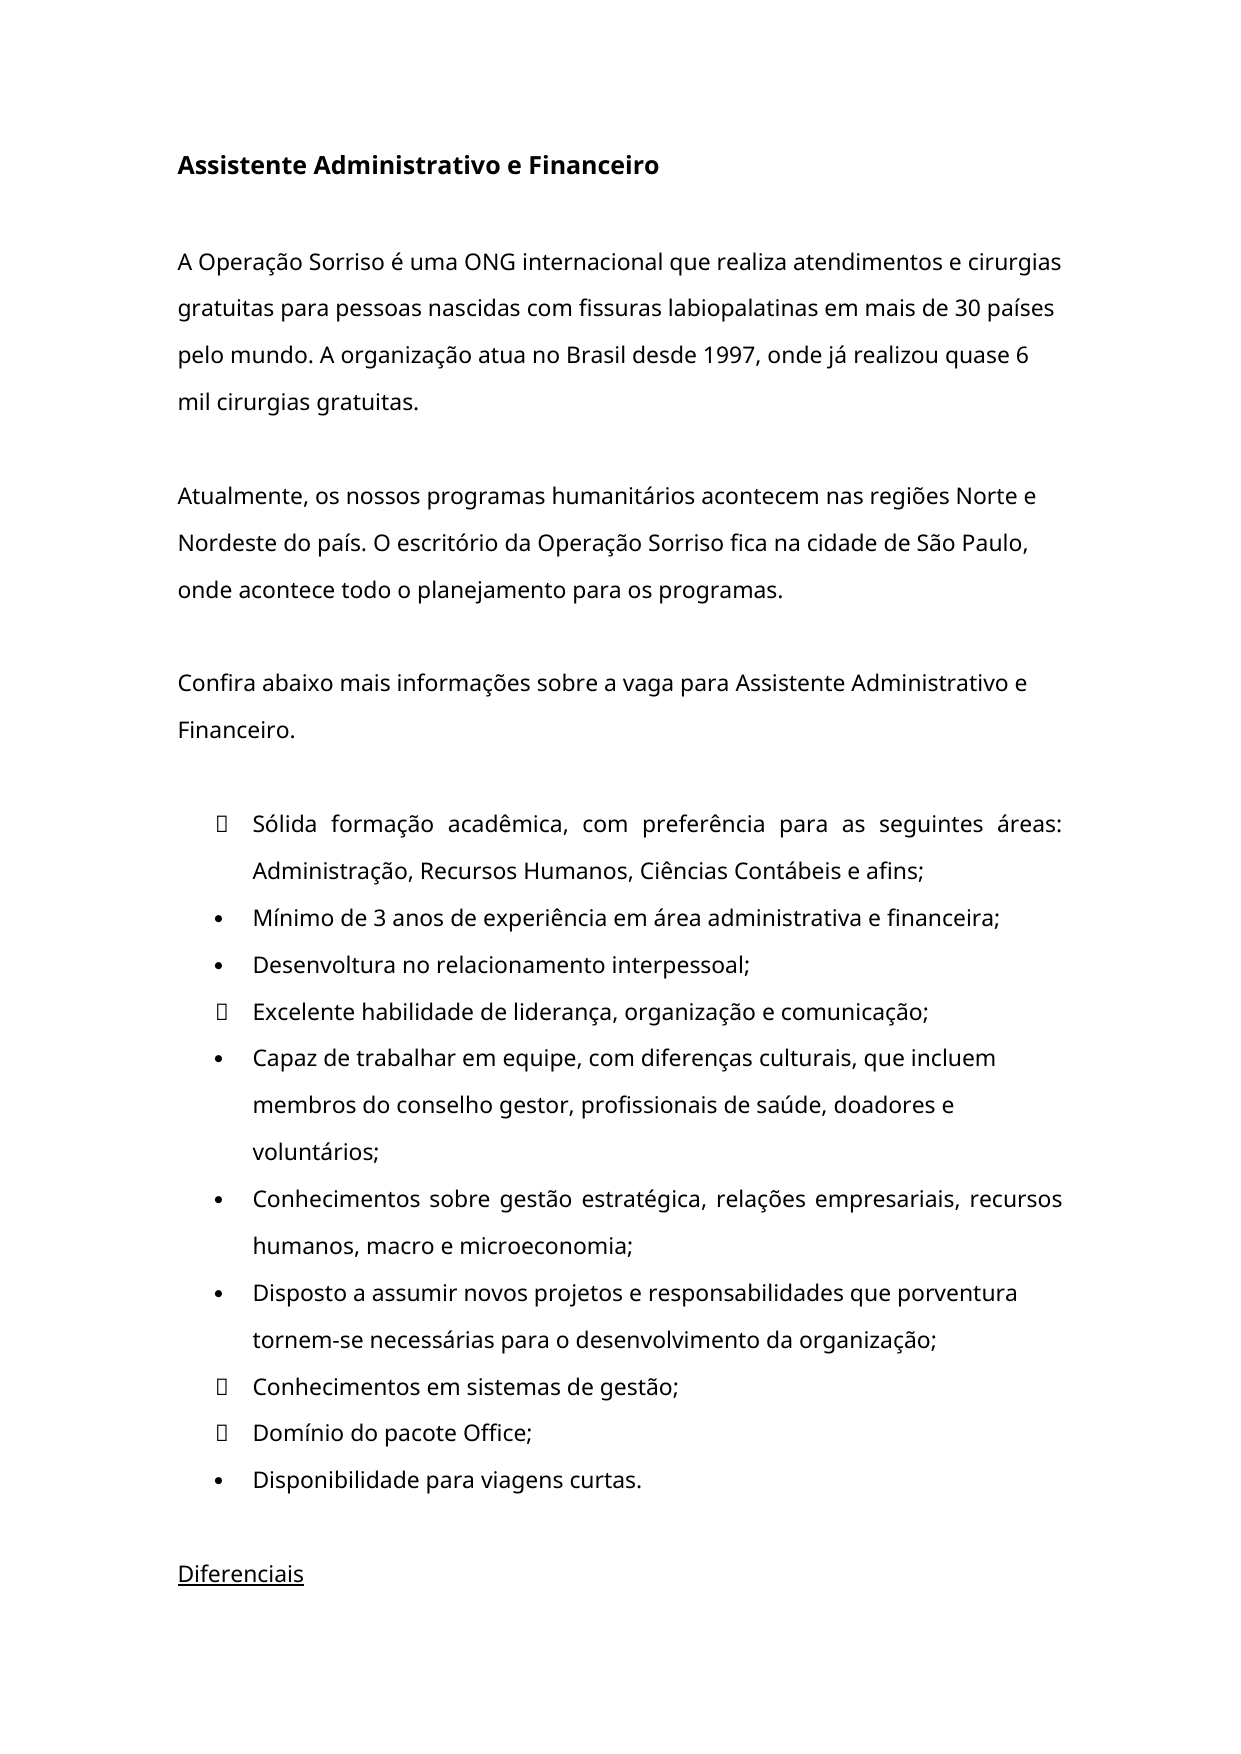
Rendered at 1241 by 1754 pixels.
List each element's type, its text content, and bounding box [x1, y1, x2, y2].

text Assistente Administrativo e Financeiro [177, 148, 1063, 182]
list Conhecimentos em sistemas de gestão; [215, 1371, 1063, 1402]
list Sólida formação acadêmica, com preferência para as seguintes áreas: Administração, Recursos Humanos, Ciências Contábeis e afins; [215, 808, 1063, 886]
text A Operação Sorriso é uma ONG internacional que realiza atendimentos e cirurgias gratuitas para pessoas nascidas com fissuras labiopalatinas em mais de 30 países pelo mundo. A organização atua no Brasil desde 1997, onde já realizou quase 6 mil cirurgias gratuitas. [177, 246, 1063, 417]
list Domínio do pacote Office; [215, 1417, 1063, 1449]
list Conhecimentos sobre gestão estratégica, relações empresariais, recursos humanos, macro e microeconomia; [215, 1183, 1063, 1261]
text Diferenciais [177, 1558, 1063, 1589]
list Disponibilidade para viagens curtas. [215, 1464, 1063, 1496]
list Excelente habilidade de liderança, organização e comunicação; [215, 996, 1063, 1027]
text Atualmente, os nossos programas humanitários acontecem nas regiões Norte e Nordeste do país. O escritório da Operação Sorriso fica na cidade de São Paulo, onde acontece todo o planejamento para os programas. [177, 480, 1063, 605]
list Disposto a assumir novos projetos e responsabilidades que porventura tornem-se necessárias para o desenvolvimento da organização; [215, 1277, 1063, 1355]
text Confira abaixo mais informações sobre a vaga para Assistente Administrativo e Financeiro. [177, 667, 1063, 746]
list Mínimo de 3 anos de experiência em área administrativa e financeira; [215, 902, 1063, 933]
list Desenvoltura no relacionamento interpessoal; [215, 949, 1063, 980]
list Capaz de trabalhar em equipe, com diferenças culturais, que incluem membros do conselho gestor, profissionais de saúde, doadores e voluntários; [215, 1042, 1063, 1167]
